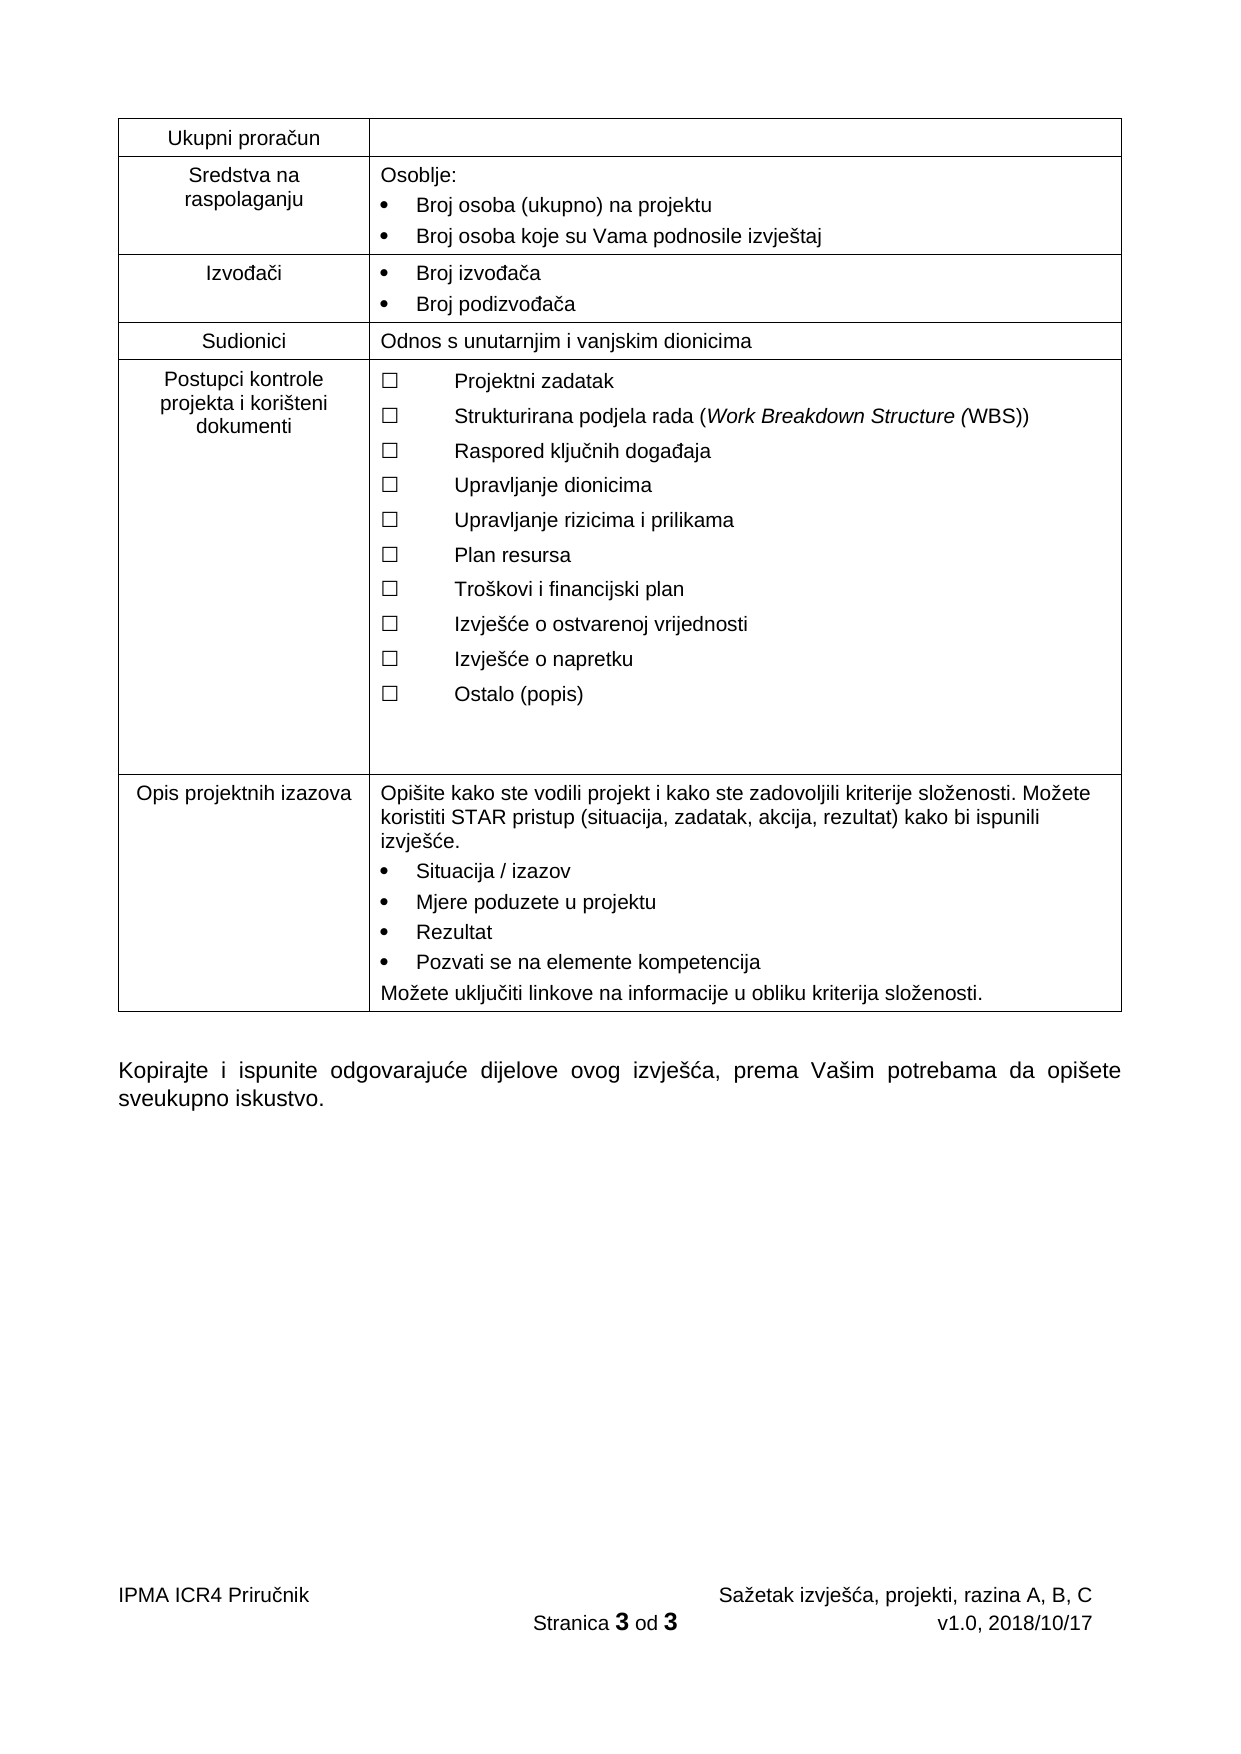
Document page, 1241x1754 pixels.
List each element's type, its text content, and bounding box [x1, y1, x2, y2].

table_cell Broj izvođača Broj podizvođača [370, 255, 1121, 322]
table_cell Projektni zadatak Strukturirana podjela rada (Work Breakdown Structure (WBS)) Raspored ključnih događaja Upravljanje dionicima Upravljanje rizicima i prilikama Plan resursa Troškovi i financijski plan Izvješće o ostvarenoj vrijednosti Izvješće o napretku Ostalo (popis) [370, 360, 1121, 774]
table_cell Sudionici [119, 323, 369, 359]
table_cell [370, 119, 1121, 156]
table_cell Postupci kontrole projekta i korišteni dokumenti [119, 360, 369, 774]
table_cell Odnos s unutarnjim i vanjskim dionicima [370, 323, 1121, 359]
table_cell Osoblje: Broj osoba (ukupno) na projektu Broj osoba koje su Vama podnosile izvještaj [370, 157, 1121, 254]
text Kopirajte i ispunite odgovarajuće dijelove ovog izvješća, prema Vašim potrebama da opišete sveukupno iskustvo. [118, 1057, 1122, 1112]
table_cell Opis projektnih izazova [119, 775, 369, 1011]
table_cell Izvođači [119, 255, 369, 322]
table_cell Sredstva na raspolaganju [119, 157, 369, 254]
table_cell Opišite kako ste vodili projekt i kako ste zadovoljili kriterije složenosti. Možete koristiti STAR pristup (situacija, zadatak, akcija, rezultat) kako bi ispunili izvješće. Situacija / izazov Mjere poduzete u projektu Rezultat Pozvati se na elemente kompetencija Možete uključiti linkove na informacije u obliku kriterija složenosti. [370, 775, 1121, 1011]
table_cell Ukupni proračun [119, 119, 369, 156]
